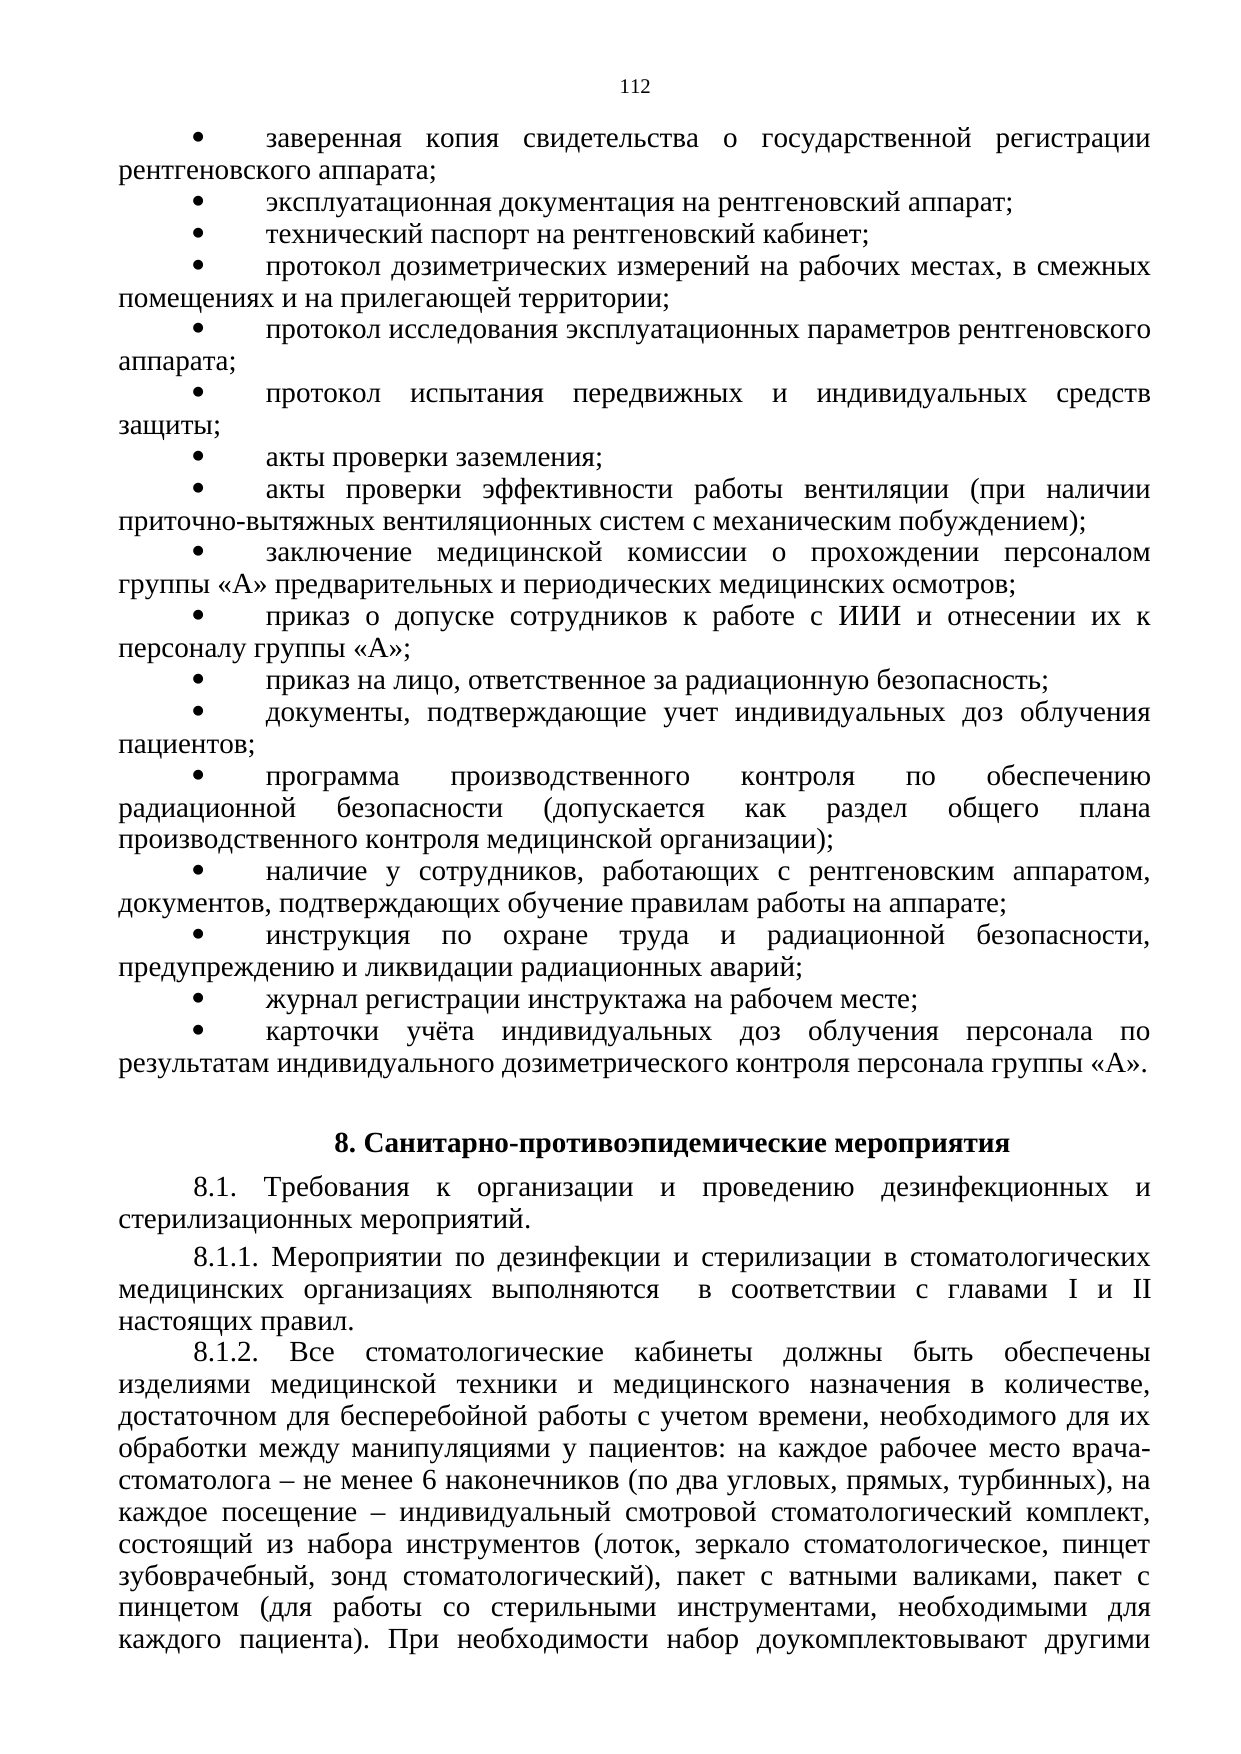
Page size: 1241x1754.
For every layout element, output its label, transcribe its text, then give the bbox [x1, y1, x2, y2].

list заключение медицинской комиссии о прохождении персоналом группы «А» предварительных и периодических медицинских осмотров; [118, 536, 1152, 600]
text 8.1. Требования к организации и проведению дезинфекционных и стерилизационных мероприятий. [118, 1171, 1152, 1234]
text 8.1.1. Мероприятии по дезинфекции и стерилизации в стоматологических медицинских организациях выполняются в соответствии с главами I и II настоящих правил. [118, 1241, 1152, 1336]
list документы, подтверждающие учет индивидуальных доз облучения пациентов; [118, 696, 1152, 759]
list акты проверки эффективности работы вентиляции (при наличии приточно-вытяжных вентиляционных систем с механическим побуждением); [118, 473, 1152, 536]
list протокол дозиметрических измерений на рабочих местах, в смежных помещениях и на прилегающей территории; [118, 249, 1152, 313]
list инструкция по охране труда и радиационной безопасности, предупреждению и ликвидации радиационных аварий; [118, 919, 1152, 983]
list акты проверки заземления; [118, 441, 1152, 473]
list наличие у сотрудников, работающих с рентгеновским аппаратом, документов, подтверждающих обучение правилам работы на аппарате; [118, 855, 1152, 919]
list эксплуатационная документация на рентгеновский аппарат; [118, 186, 1152, 218]
list карточки учёта индивидуальных доз облучения персонала по результатам индивидуального дозиметрического контроля персонала группы «А». [118, 1014, 1152, 1078]
list заверенная копия свидетельства о государственной регистрации рентгеновского аппарата; [118, 122, 1152, 186]
list приказ о допуске сотрудников к работе с ИИИ и отнесении их к персоналу группы «А»; [118, 600, 1152, 664]
list приказ на лицо, ответственное за радиационную безопасность; [118, 664, 1152, 696]
text 8. Санитарно-противоэпидемические мероприятия [118, 1127, 1152, 1158]
list программа производственного контроля по обеспечению радиационной безопасности (допускается как раздел общего плана производственного контроля медицинской организации); [118, 759, 1152, 855]
list протокол исследования эксплуатационных параметров рентгеновского аппарата; [118, 313, 1152, 377]
list журнал регистрации инструктажа на рабочем месте; [118, 983, 1152, 1014]
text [118, 1336, 1152, 1655]
list протокол испытания передвижных и индивидуальных средств защиты; [118, 377, 1152, 441]
list технический паспорт на рентгеновский кабинет; [118, 218, 1152, 249]
